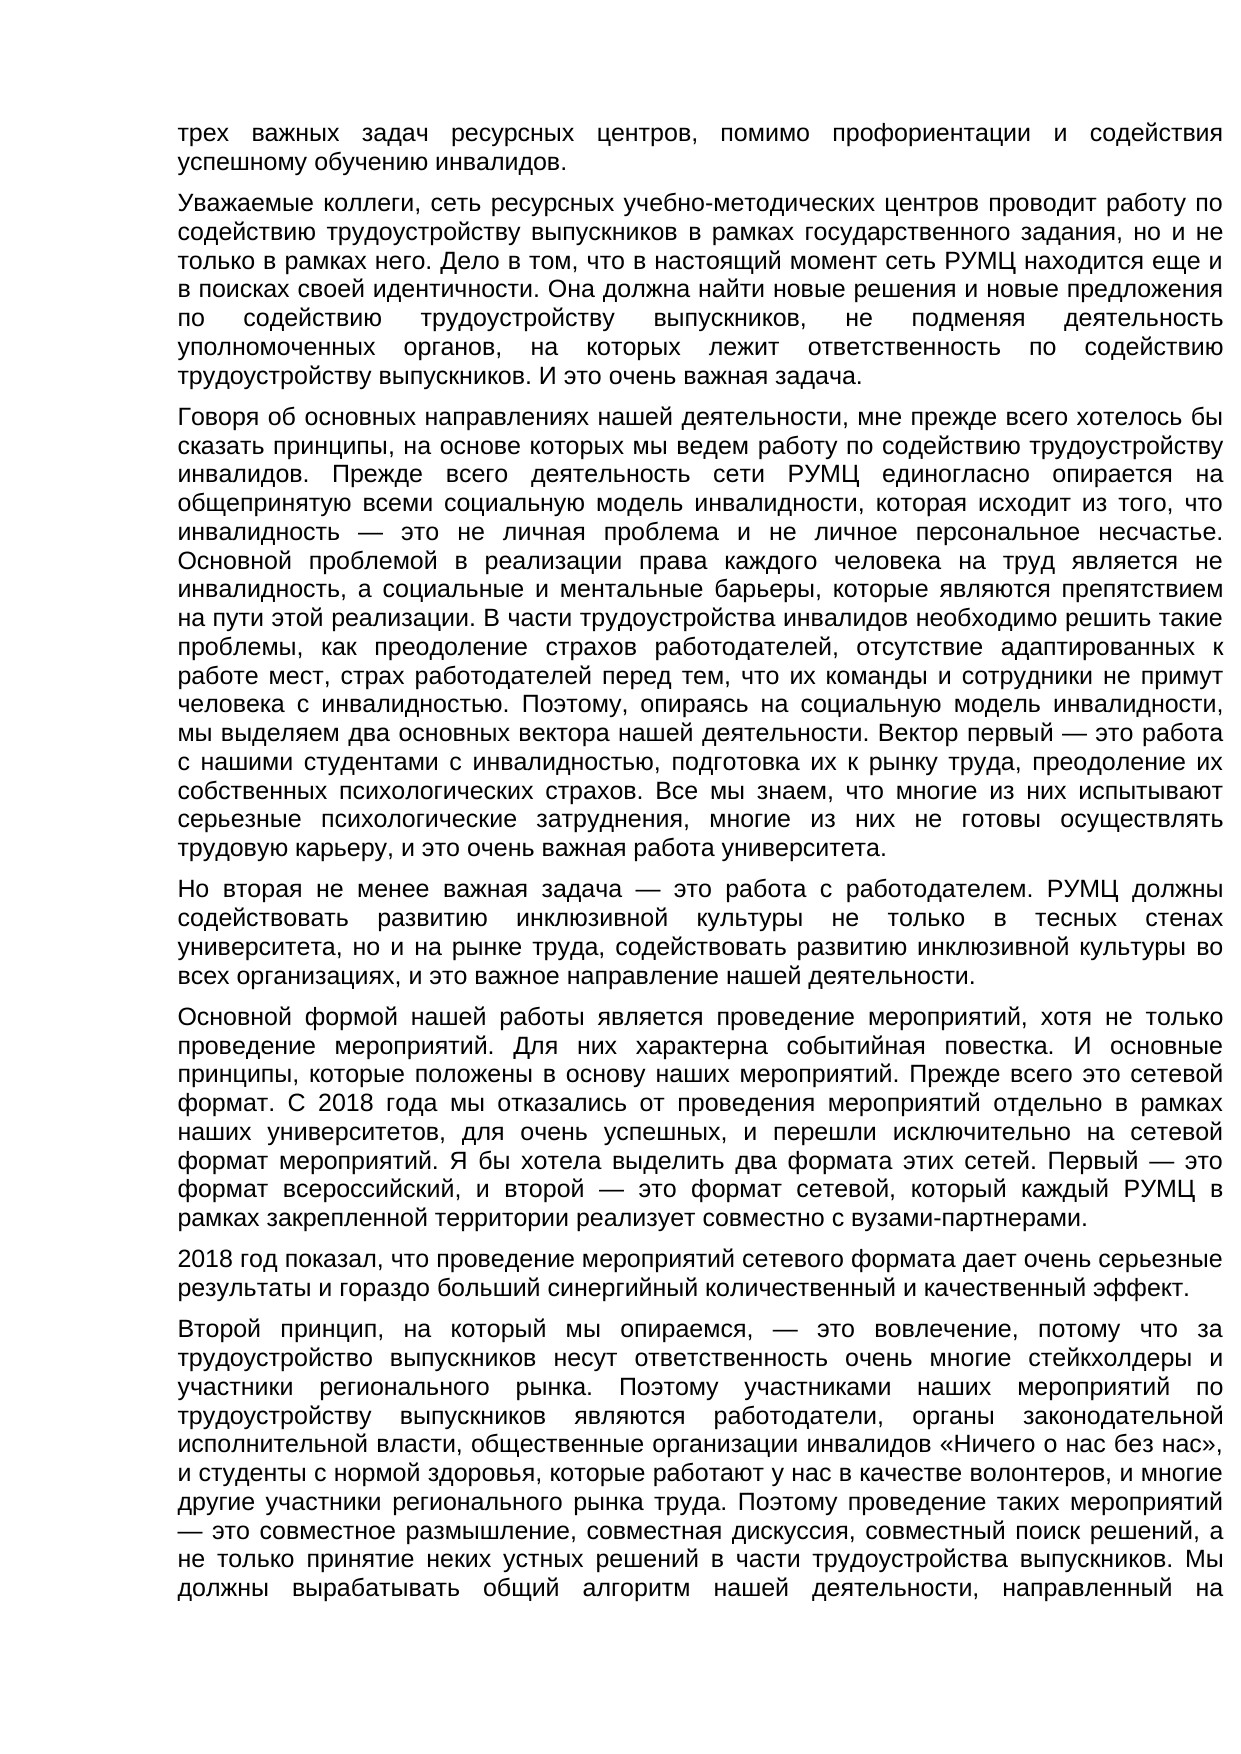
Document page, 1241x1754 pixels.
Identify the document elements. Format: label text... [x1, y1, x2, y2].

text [177, 1314, 1224, 1602]
text Уважаемые коллеги, сеть ресурсных учебно-методических центров проводит работу по содействию трудоустройству выпускников в рамках государственного задания, но и не только в рамках него. Дело в том, что в настоящий момент сеть РУМЦ находится еще и в поисках своей идентичности. Она должна найти новые решения и новые предложения по содействию трудоустройству выпускников, не подменяя деятельность уполномоченных органов, на которых лежит ответственность по содействию трудоустройству выпускников. И это очень важная задача. [177, 188, 1224, 389]
text Основной формой нашей работы является проведение мероприятий, хотя не только проведение мероприятий. Для них характерна событийная повестка. И основные принципы, которые положены в основу наших мероприятий. Прежде всего это сетевой формат. С 2018 года мы отказались от проведения мероприятий отдельно в рамках наших университетов, для очень успешных, и перешли исключительно на сетевой формат мероприятий. Я бы хотела выделить два формата этих сетей. Первый — это формат всероссийский, и второй — это формат сетевой, который каждый РУМЦ в рамках закрепленной территории реализует совместно с вузами-партнерами. [177, 1002, 1224, 1232]
text Но вторая не менее важная задача — это работа с работодателем. РУМЦ должны содействовать развитию инклюзивной культуры не только в тесных стенах университета, но и на рынке труда, содействовать развитию инклюзивной культуры во всех организациях, и это важное направление нашей деятельности. [177, 874, 1224, 989]
text Говоря об основных направлениях нашей деятельности, мне прежде всего хотелось бы сказать принципы, на основе которых мы ведем работу по содействию трудоустройству инвалидов. Прежде всего деятельность сети РУМЦ единогласно опирается на общепринятую всеми социальную модель инвалидности, которая исходит из того, что инвалидность — это не личная проблема и не личное персональное несчастье. Основной проблемой в реализации права каждого человека на труд является не инвалидность, а социальные и ментальные барьеры, которые являются препятствием на пути этой реализации. В части трудоустройства инвалидов необходимо решить такие проблемы, как преодоление страхов работодателей, отсутствие адаптированных к работе мест, страх работодателей перед тем, что их команды и сотрудники не примут человека с инвалидностью. Поэтому, опираясь на социальную модель инвалидности, мы выделяем два основных вектора нашей деятельности. Вектор первый — это работа с нашими студентами с инвалидностью, подготовка их к рынку труда, преодоление их собственных психологических страхов. Все мы знаем, что многие из них испытывают серьезные психологические затруднения, многие из них не готовы осуществлять трудовую карьеру, и это очень важная работа университета. [177, 402, 1224, 862]
text 2018 год показал, что проведение мероприятий сетевого формата дает очень серьезные результаты и гораздо больший синергийный количественный и качественный эффект. [177, 1244, 1224, 1302]
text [177, 118, 1224, 176]
